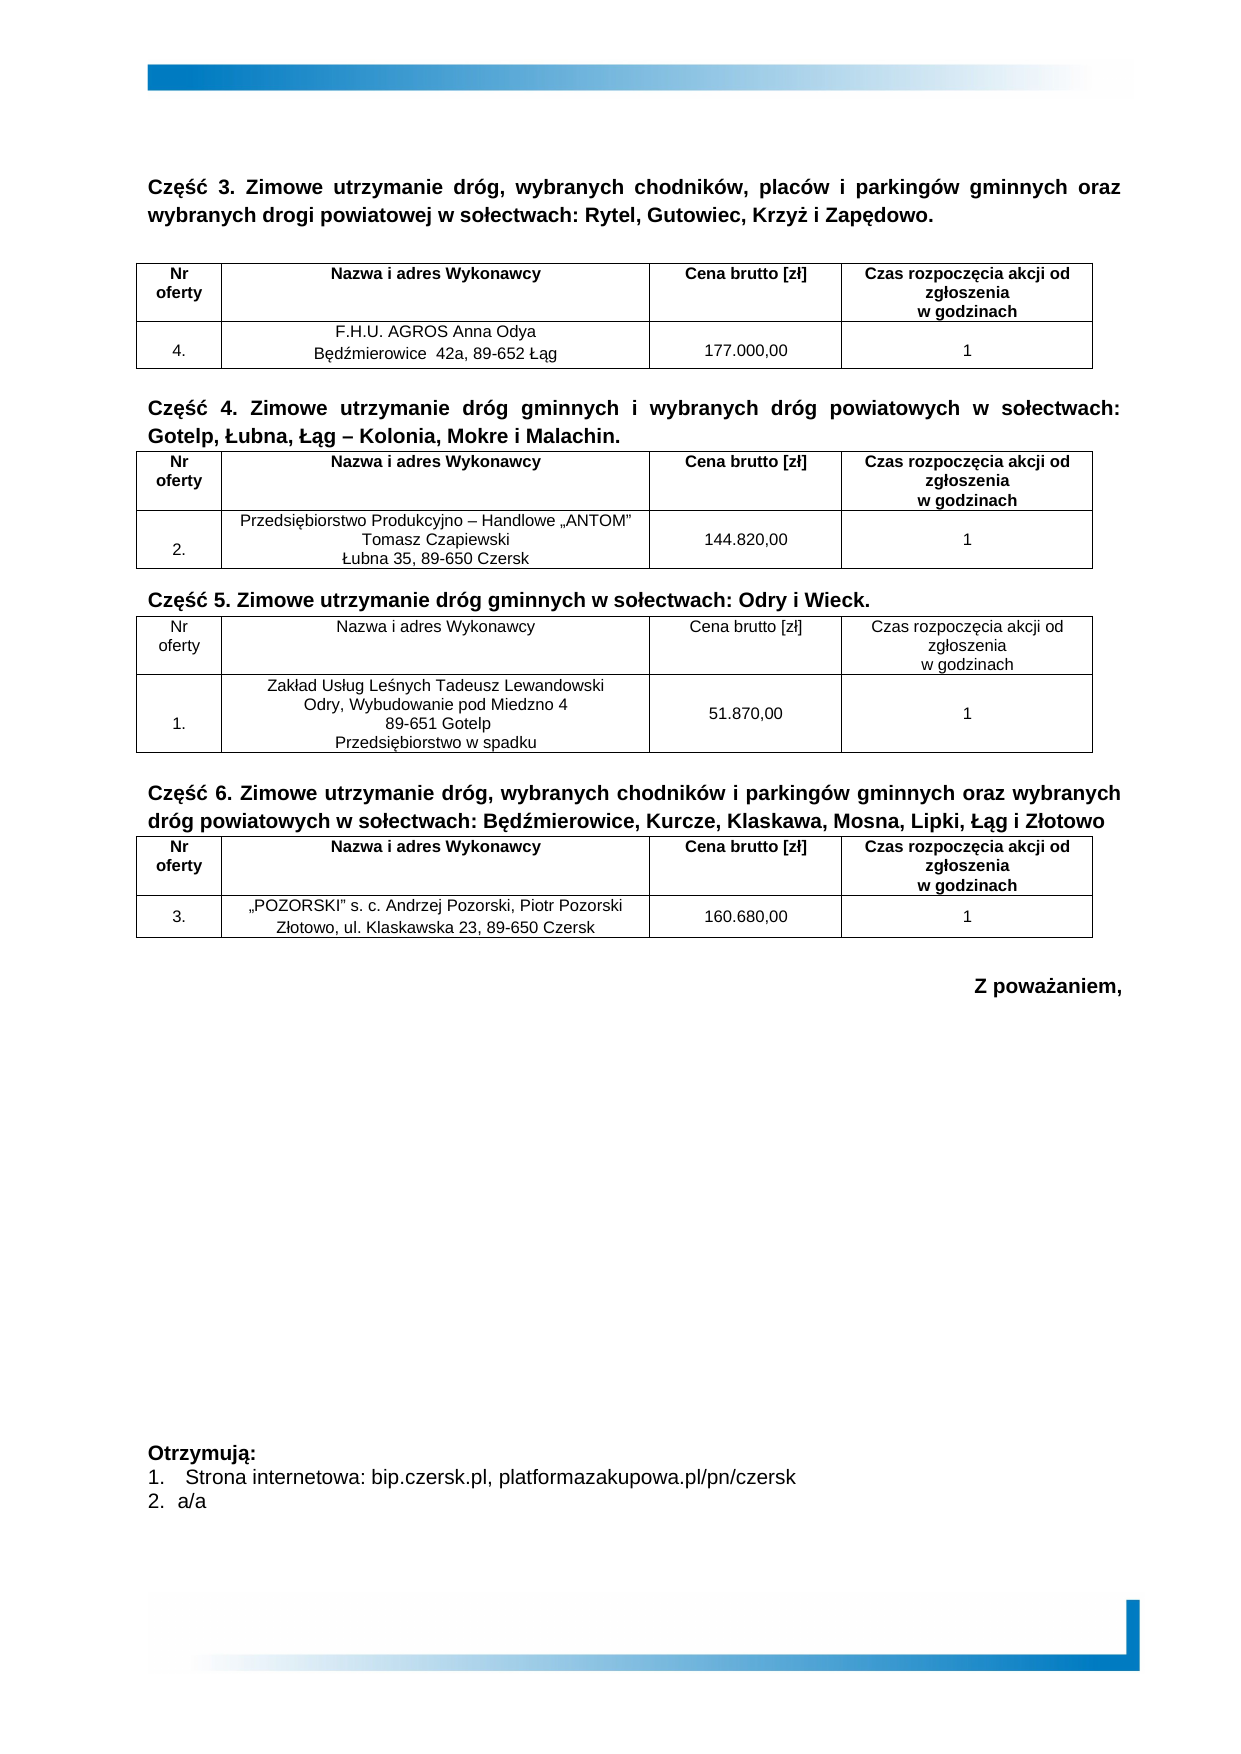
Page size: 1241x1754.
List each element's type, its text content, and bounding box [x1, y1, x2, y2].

table_header Nazwa i adres Wykonawcy [222, 617, 649, 674]
table_header Nr oferty [137, 264, 221, 321]
text Część 3. Zimowe utrzymanie dróg, wybranych chodników, placów i parkingów gminnych oraz wybranych drogi powiatowej w sołectwach: Rytel, Gutowiec, Krzyż i Zapędowo. [148, 175, 1122, 227]
table_cell 177.000,00 [650, 322, 841, 367]
table_cell 1. [137, 675, 221, 752]
table_cell „POZORSKI” s. c. Andrzej Pozorski, Piotr Pozorski Złotowo, ul. Klaskawska 23, 89-650 Czersk [222, 896, 649, 937]
table_header Cena brutto [zł] [650, 264, 841, 321]
table_cell F.H.U. AGROS Anna Odya Będźmierowice 42a, 89-652 Łąg [222, 322, 649, 367]
table_header Nr oferty [137, 837, 221, 894]
table_cell 3. [137, 896, 221, 937]
text Część 5. Zimowe utrzymanie dróg gminnych w sołectwach: Odry i Wieck. [148, 588, 1122, 612]
text Otrzymują: [148, 1441, 1122, 1465]
table_header Nazwa i adres Wykonawcy [222, 837, 649, 894]
table_cell Zakład Usług Leśnych Tadeusz Lewandowski Odry, Wybudowanie pod Miedzno 4 89-651 Gotelp Przedsiębiorstwo w spadku [222, 675, 649, 752]
table_cell 1 [842, 322, 1092, 367]
table_cell 1 [842, 675, 1092, 752]
table_cell 4. [137, 322, 221, 367]
table_cell Przedsiębiorstwo Produkcyjno – Handlowe „ANTOM” Tomasz Czapiewski Łubna 35, 89-650 Czersk [222, 511, 649, 568]
table_cell 1 [842, 896, 1092, 937]
table_header Czas rozpoczęcia akcji od zgłoszenia w godzinach [842, 837, 1092, 894]
table_header Nazwa i adres Wykonawcy [222, 264, 649, 321]
table_cell 1 [842, 511, 1092, 568]
text Część 6. Zimowe utrzymanie dróg, wybranych chodników i parkingów gminnych oraz wybranych dróg powiatowych w sołectwach: Będźmierowice, Kurcze, Klaskawa, Mosna, Lipki, Łąg i Złotowo [148, 781, 1122, 832]
table_header Nazwa i adres Wykonawcy [222, 452, 649, 509]
table_header Cena brutto [zł] [650, 452, 841, 509]
text Część 4. Zimowe utrzymanie dróg gminnych i wybranych dróg powiatowych w sołectwach: Gotelp, Łubna, Łąg – Kolonia, Mokre i Malachin. [148, 396, 1122, 447]
table_header Nr oferty [137, 617, 221, 674]
table_cell 51.870,00 [650, 675, 841, 752]
table_cell 2. [137, 511, 221, 568]
table_cell 144.820,00 [650, 511, 841, 568]
table_header Cena brutto [zł] [650, 837, 841, 894]
picture [147, 1592, 1145, 1674]
text Z poważaniem, [177, 974, 1122, 998]
list Strona internetowa: bip.czersk.pl, platformazakupowa.pl/pn/czersk [148, 1465, 1122, 1489]
list a/a [148, 1489, 1122, 1513]
table_header Nr oferty [137, 452, 221, 509]
picture [147, 59, 1134, 99]
table_header Czas rozpoczęcia akcji od zgłoszenia w godzinach [842, 264, 1092, 321]
table_header Czas rozpoczęcia akcji od zgłoszenia w godzinach [842, 452, 1092, 509]
table_cell 160.680,00 [650, 896, 841, 937]
table_header Cena brutto [zł] [650, 617, 841, 674]
table_header Czas rozpoczęcia akcji od zgłoszenia w godzinach [842, 617, 1092, 674]
